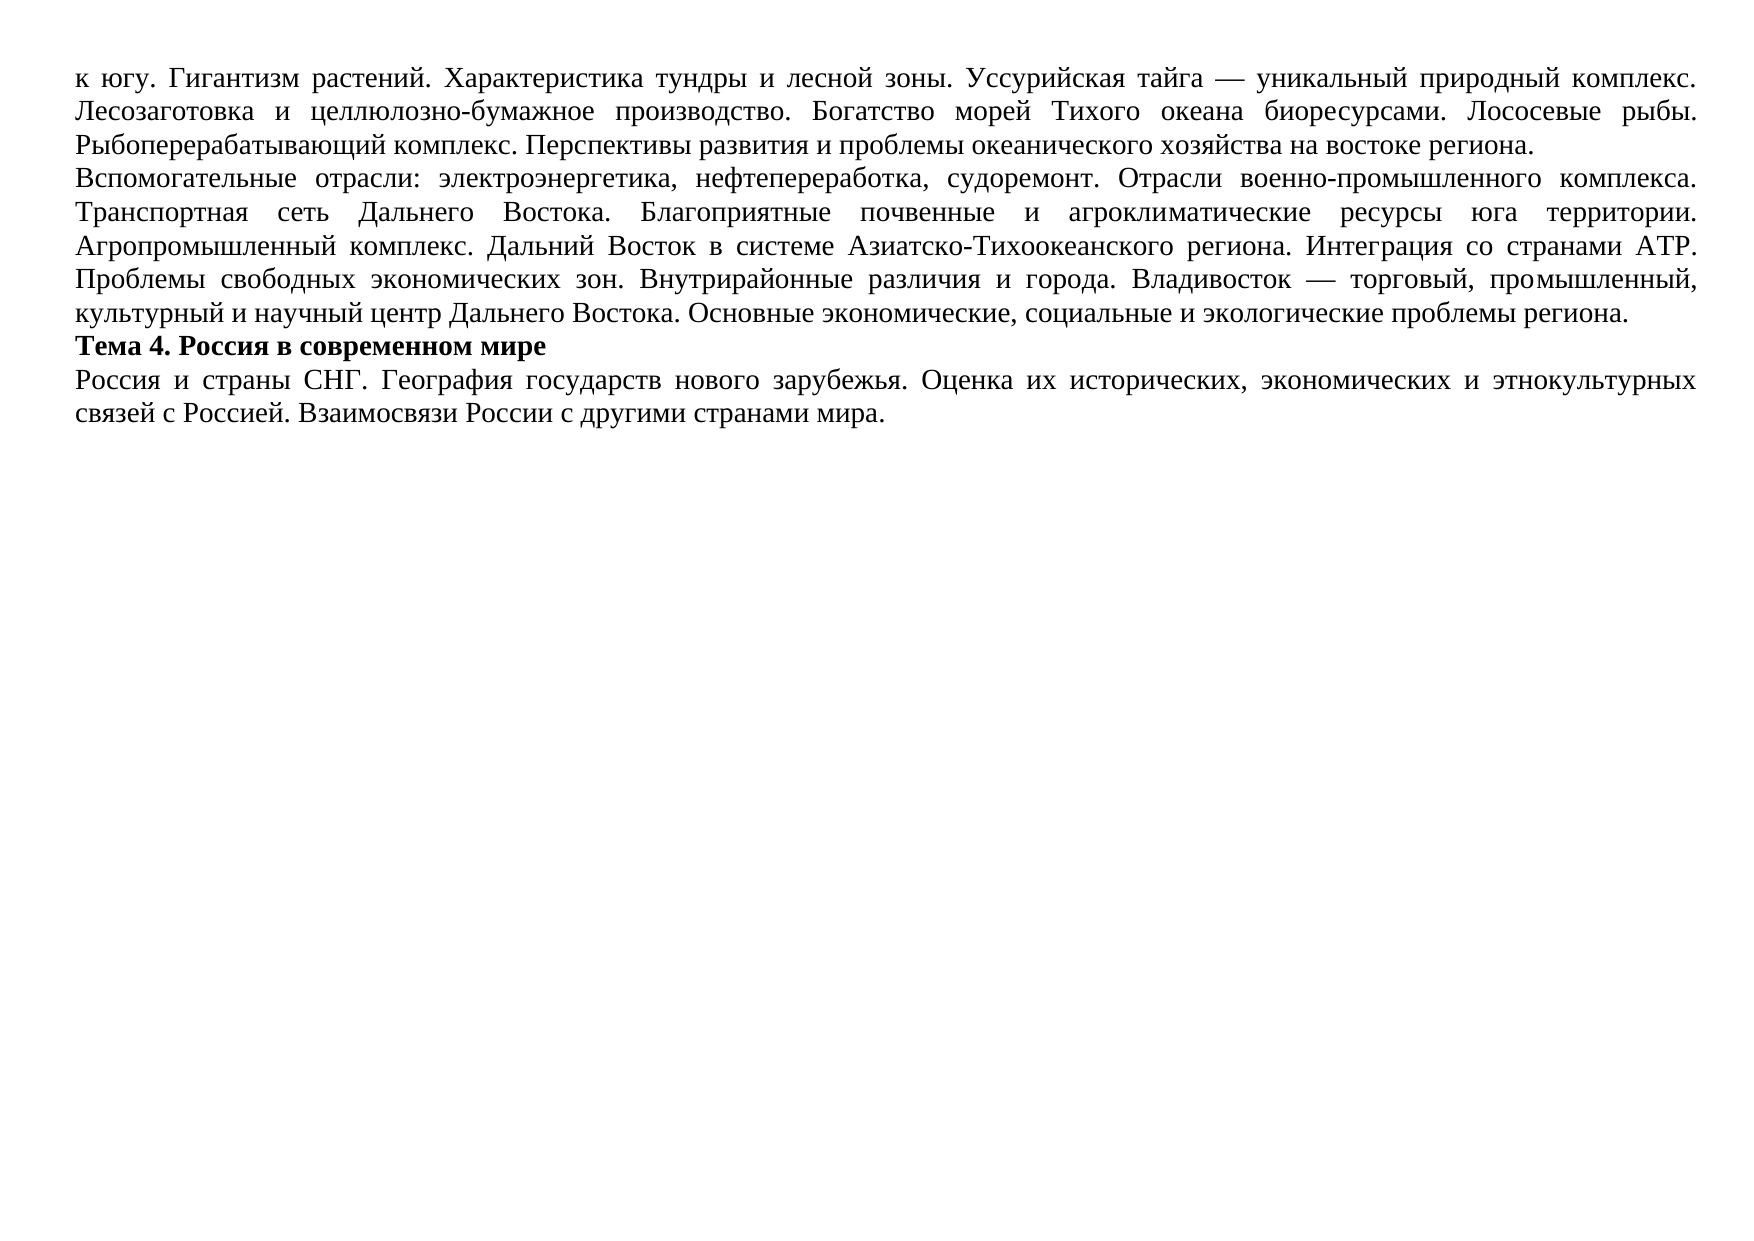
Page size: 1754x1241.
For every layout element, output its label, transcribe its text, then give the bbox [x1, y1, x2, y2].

text Россия и страны СНГ. География государств нового зарубежья. Оценка их исторических, экономических и этнокультурных связей с Россией. Взаимосвязи России с другими странами мира. [75, 362, 1698, 429]
text Вспомогательные отрасли: электроэнергетика, нефтепереработка, судоремонт. Отрасли военно-промышленного комплекса. Транспортная сеть Дальнего Востока. Благоприятные почвенные и агроклиматические ресурсы юга территории. Агропромышленный комплекс. Дальний Восток в системе Азиатско-Тихоокеанского региона. Интеграция со странами АТР. Проблемы свободных экономических зон. Внутрирайонные различия и города. Владивосток — торговый, промышленный, культурный и научный центр Дальнего Востока. Основные экономические, социальные и экологические проблемы региона. [75, 161, 1698, 328]
text Тема 4. Россия в современном мире [75, 328, 1698, 362]
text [75, 60, 1698, 161]
